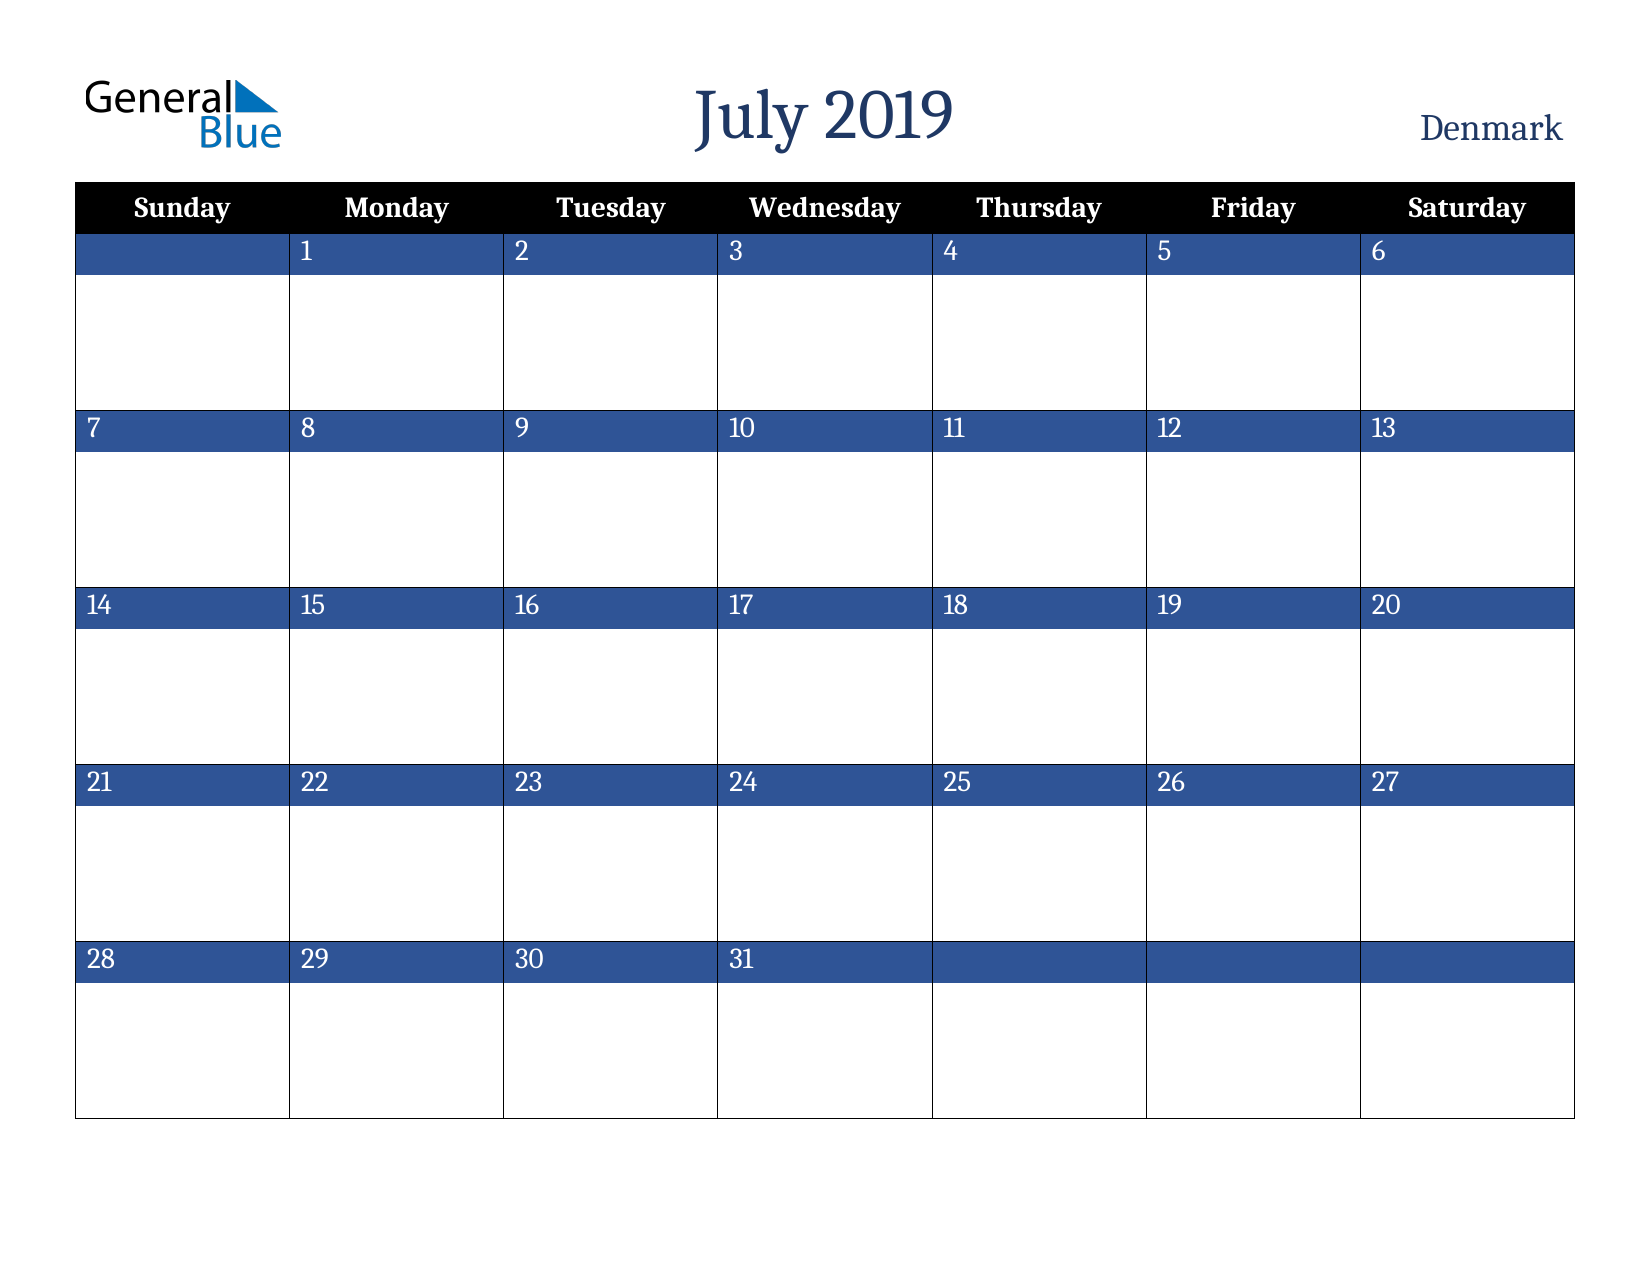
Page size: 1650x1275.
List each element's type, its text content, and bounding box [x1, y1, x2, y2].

table_cell Thursday [933, 183, 1146, 233]
table_cell [76, 806, 289, 941]
table_cell 30 [504, 942, 717, 983]
table_cell 22 [290, 765, 503, 806]
table_cell [718, 629, 932, 764]
table_cell 19 [1147, 588, 1360, 629]
table_cell [76, 983, 289, 1118]
table_cell 13 [1361, 411, 1574, 452]
table_cell 11 [933, 411, 1146, 452]
table_cell [504, 983, 717, 1118]
table_cell 18 [933, 588, 1146, 629]
table_cell 29 [290, 942, 503, 983]
table_cell 14 [76, 588, 289, 629]
table_cell Sunday [76, 183, 289, 233]
table_cell 28 [76, 942, 289, 983]
table_cell 6 [1361, 234, 1574, 275]
table_cell 10 [718, 411, 932, 452]
table_cell [1147, 806, 1360, 941]
table_cell 24 [718, 765, 932, 806]
table_cell Tuesday [504, 183, 717, 233]
table_cell [1361, 942, 1574, 983]
table_cell 2 [504, 234, 717, 275]
table_cell 9 [504, 411, 717, 452]
table_cell [718, 452, 932, 587]
table_cell 26 [1147, 765, 1360, 806]
table_cell 27 [1361, 765, 1574, 806]
table_cell 16 [504, 588, 717, 629]
table_cell [290, 452, 503, 587]
table_cell [933, 452, 1146, 587]
table_cell [76, 275, 289, 410]
table_cell [1361, 806, 1574, 941]
table_cell [1147, 629, 1360, 764]
table_cell 5 [1147, 234, 1360, 275]
table_cell [76, 234, 289, 275]
table_cell Friday [1147, 183, 1360, 233]
table_cell 20 [1361, 588, 1574, 629]
table_cell [1361, 275, 1574, 410]
table_header [76, 75, 503, 182]
table_cell [1147, 983, 1360, 1118]
table_cell 31 [718, 942, 932, 983]
table_cell 1 [290, 234, 503, 275]
table_cell Wednesday [718, 183, 932, 233]
table_cell [718, 275, 932, 410]
table_cell [504, 452, 717, 587]
table_cell [76, 452, 289, 587]
table_cell [933, 629, 1146, 764]
table_cell [1361, 452, 1574, 587]
table_cell [718, 983, 932, 1118]
table_cell [1147, 275, 1360, 410]
table_cell [1147, 942, 1360, 983]
table_cell 17 [718, 588, 932, 629]
table_cell Monday [290, 183, 503, 233]
table_cell [504, 275, 717, 410]
table_cell 3 [718, 234, 932, 275]
table_cell [290, 806, 503, 941]
table_cell 7 [76, 411, 289, 452]
table_cell 4 [933, 234, 1146, 275]
table_cell [1147, 452, 1360, 587]
table_cell 15 [290, 588, 503, 629]
table_header July 2019 [504, 75, 1146, 182]
table_cell 21 [76, 765, 289, 806]
table_cell [76, 629, 289, 764]
table_cell [933, 942, 1146, 983]
table_cell [504, 806, 717, 941]
table_cell [1361, 983, 1574, 1118]
table_cell 12 [1147, 411, 1360, 452]
table_cell [290, 275, 503, 410]
table_cell Saturday [1361, 183, 1574, 233]
table_cell 25 [933, 765, 1146, 806]
table_cell [504, 629, 717, 764]
table_cell [290, 629, 503, 764]
table_cell 8 [290, 411, 503, 452]
table_cell [933, 275, 1146, 410]
table_header Denmark [1146, 75, 1574, 182]
table_cell [290, 983, 503, 1118]
picture [86, 80, 281, 148]
table_cell [1361, 629, 1574, 764]
table_cell 23 [504, 765, 717, 806]
table_cell [718, 806, 932, 941]
table_cell [933, 806, 1146, 941]
table_cell [933, 983, 1146, 1118]
